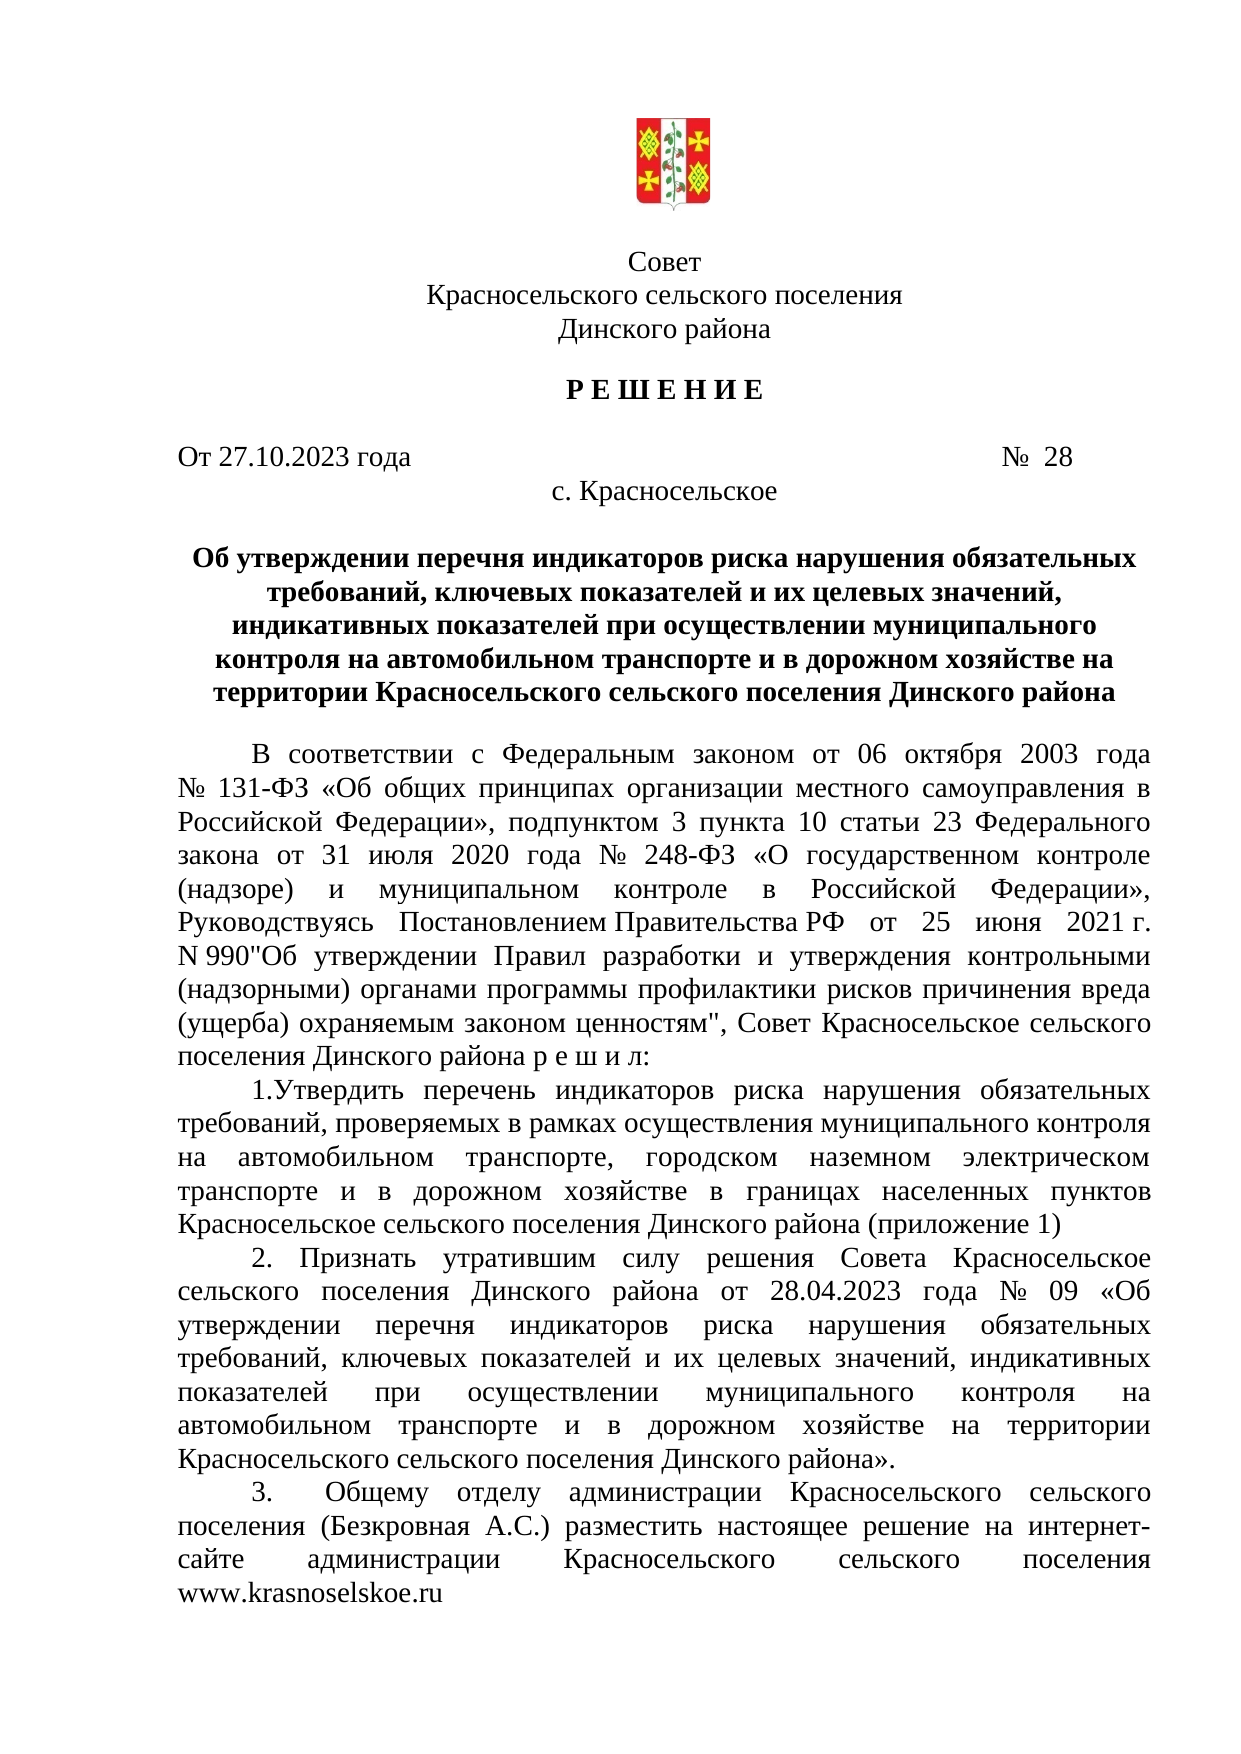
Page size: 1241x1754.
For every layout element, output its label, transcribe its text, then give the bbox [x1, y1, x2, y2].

text 2. Признать утратившим силу решения Совета Красносельское сельского поселения Динского района от 28.04.2023 года № 09 «Об утверждении перечня индикаторов риска нарушения обязательных требований, ключевых показателей и их целевых значений, индикативных показателей при осуществлении муниципального контроля на автомобильном транспорте и в дорожном хозяйстве на территории Красносельского сельского поселения Динского района». [177, 1240, 1152, 1474]
picture [636, 118, 711, 211]
text Об утверждении перечня индикаторов риска нарушения обязательных [177, 540, 1152, 574]
text Совет Красносельского сельского поселения [177, 244, 1152, 311]
text Р Е Ш Е Н И Е [177, 372, 1152, 406]
text В соответствии с Федеральным законом от 06 октября 2003 года № 131-ФЗ «Об общих принципах организации местного самоуправления в Российской Федерации», подпунктом 3 пункта 10 статьи 23 Федерального закона от 31 июля 2020 года № 248-ФЗ «О государственном контроле (надзоре) и муниципальном контроле в Российской Федерации», Руководствуясь Постановлением Правительства РФ от 25 июня 2021 г. N 990"Об утверждении Правил разработки и утверждения контрольными (надзорными) органами программы профилактики рисков причинения вреда (ущерба) охраняемым законом ценностям", Совет Красносельское сельского поселения Динского района р е ш и л: [177, 1005, 1152, 1072]
text От 27.10.2023 года № 28 [177, 439, 1152, 473]
text требований, ключевых показателей и их целевых значений, индикативных показателей при осуществлении муниципального контроля на автомобильном транспорте и в дорожном хозяйстве на территории Красносельского сельского поселения Динского района [177, 574, 1152, 708]
text Динского района [177, 311, 1152, 344]
text В соответствии с Федеральным законом от 06 октября 2003 года № 131-ФЗ «Об общих принципах организации местного самоуправления в Российской Федерации», подпунктом 3 пункта 10 статьи 23 Федерального закона от 31 июля 2020 года № 248-ФЗ «О государственном контроле (надзоре) и муниципальном контроле в Российской Федерации», Руководствуясь Постановлением Правительства РФ от 25 июня 2021 г. N 990"Об утверждении Правил разработки и утверждения контрольными (надзорными) органами программы профилактики рисков причинения вреда (ущерба) охраняемым законом ценностям", Совет Красносельское сельского поселения Динского района р е ш и л: [177, 737, 1152, 938]
text 3. Общему отделу администрации Красносельского сельского поселения (Безкровная А.С.) разместить настоящее решение на интернет-сайте администрации Красносельского сельского поселения www.krasnoselskoe.ru [177, 1474, 1152, 1609]
text 1.Утвердить перечень индикаторов риска нарушения обязательных требований, проверяемых в рамках осуществления муниципального контроля на автомобильном транспорте, городском наземном электрическом транспорте и в дорожном хозяйстве в границах населенных пунктов Красносельское сельского поселения Динского района (приложение 1) [177, 1072, 1152, 1240]
text с. Красносельское [177, 473, 1152, 507]
